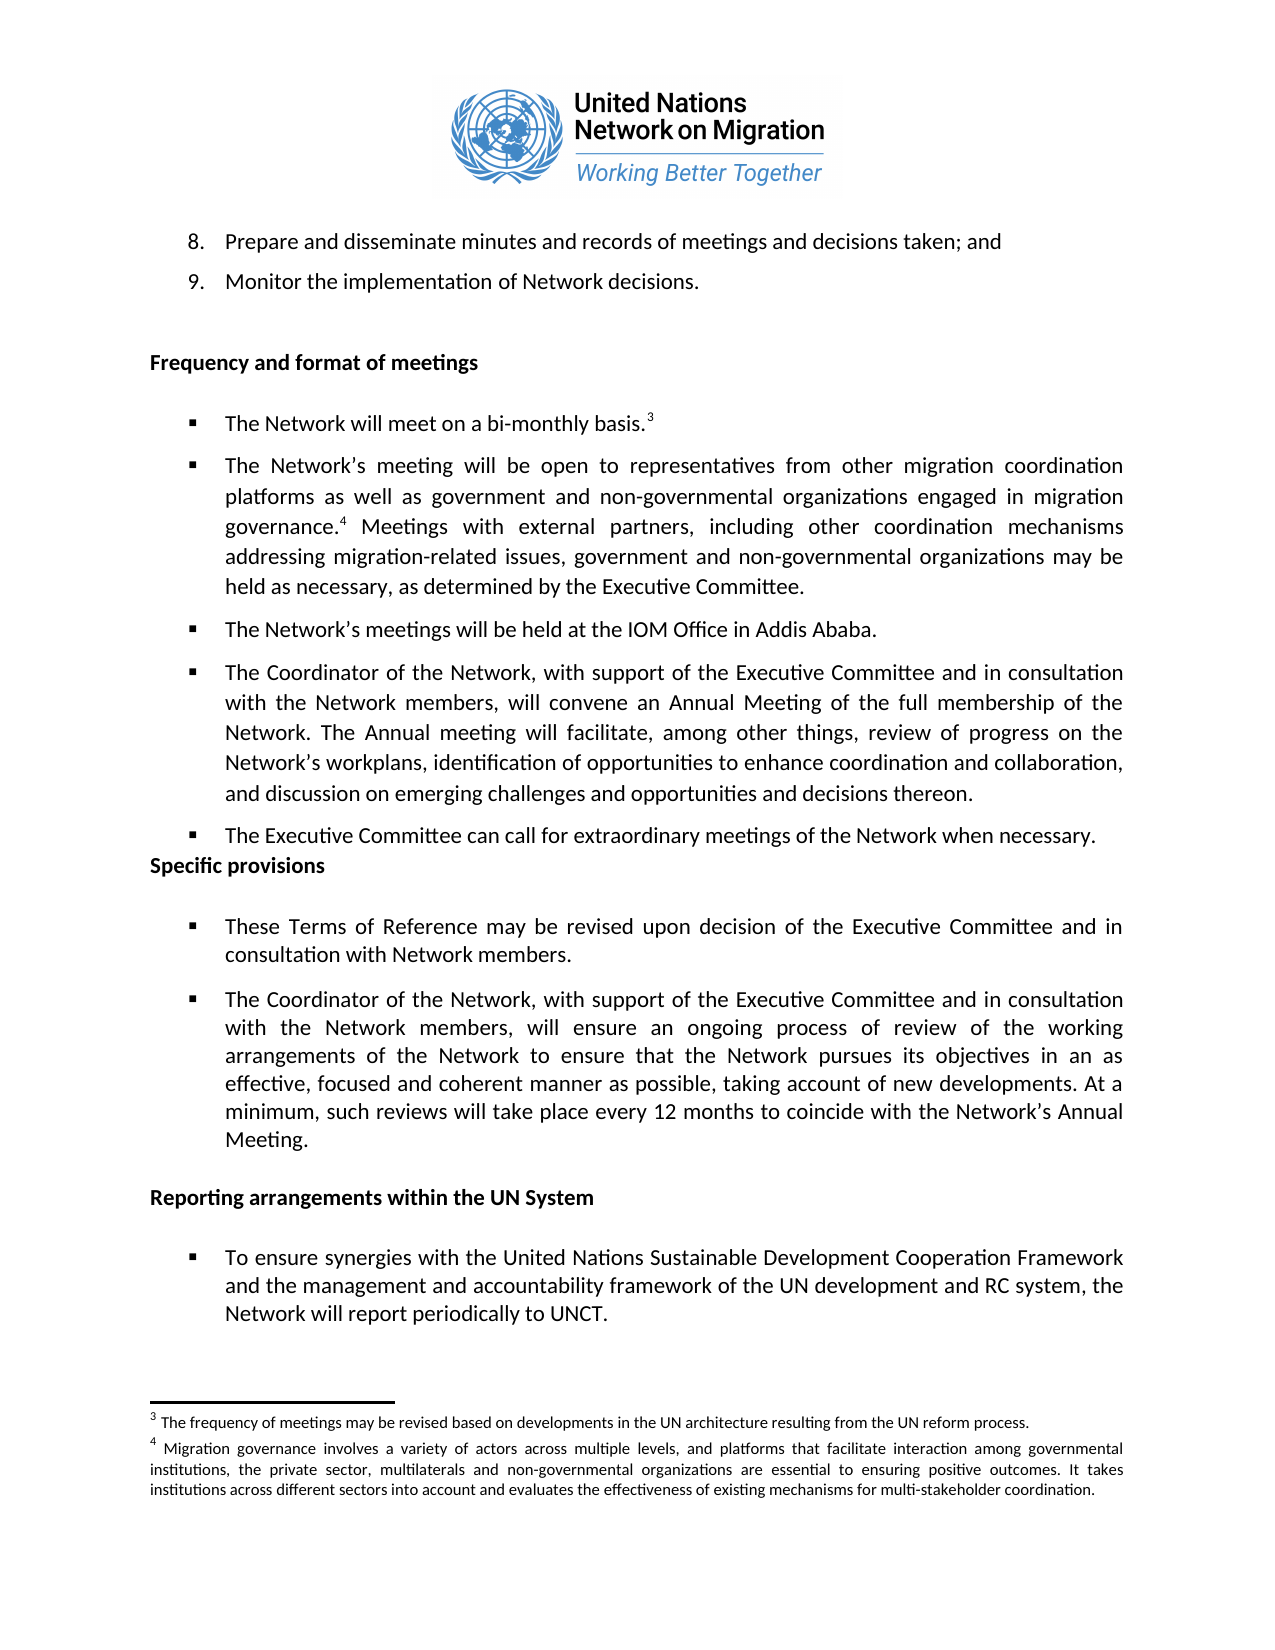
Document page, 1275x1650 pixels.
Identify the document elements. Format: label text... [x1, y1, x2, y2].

list To ensure synergies with the United Nations Sustainable Development Cooperation Framework and the management and accountability framework of the UN development and RC system, the Network will report periodically to UNCT. [187, 1243, 1125, 1328]
picture [432, 75, 843, 199]
list The Network’s meeting will be open to representatives from other migration coordination platforms as well as government and non-governmental organizations engaged in migration governance. Meetings with external partners, including other coordination mechanisms addressing migration-related issues, government and non-governmental organizations may be held as necessary, as determined by the Executive Committee. [187, 452, 1125, 601]
list The Coordinator of the Network, with support of the Executive Committee and in consultation with the Network members, will convene an Annual Meeting of the full membership of the Network. The Annual meeting will facilitate, among other things, review of progress on the Network’s workplans, identification of opportunities to enhance coordination and collaboration, and discussion on emerging challenges and opportunities and decisions thereon. [187, 658, 1125, 807]
list The Network’s meetings will be held at the IOM Office in Addis Ababa. [187, 615, 1125, 643]
list These Terms of Reference may be revised upon decision of the Executive Committee and in consultation with Network members. [187, 912, 1125, 968]
text Specific provisions [150, 852, 1125, 880]
list Monitor the implementation of Network decisions. [187, 267, 1125, 296]
list The Executive Committee can call for extraordinary meetings of the Network when necessary. [187, 821, 1125, 849]
text Reporting arrangements within the UN System [150, 1183, 1125, 1211]
list The Network will meet on a bi-monthly basis. [187, 409, 1125, 437]
list Prepare and disseminate minutes and records of meetings and decisions taken; and [187, 227, 1125, 255]
text Frequency and format of meetings [150, 348, 1125, 377]
list The Coordinator of the Network, with support of the Executive Committee and in consultation with the Network members, will ensure an ongoing process of review of the working arrangements of the Network to ensure that the Network pursues its objectives in an as effective, focused and coherent manner as possible, taking account of new developments. At a minimum, such reviews will take place every 12 months to coincide with the Network’s Annual Meeting. [187, 985, 1125, 1153]
